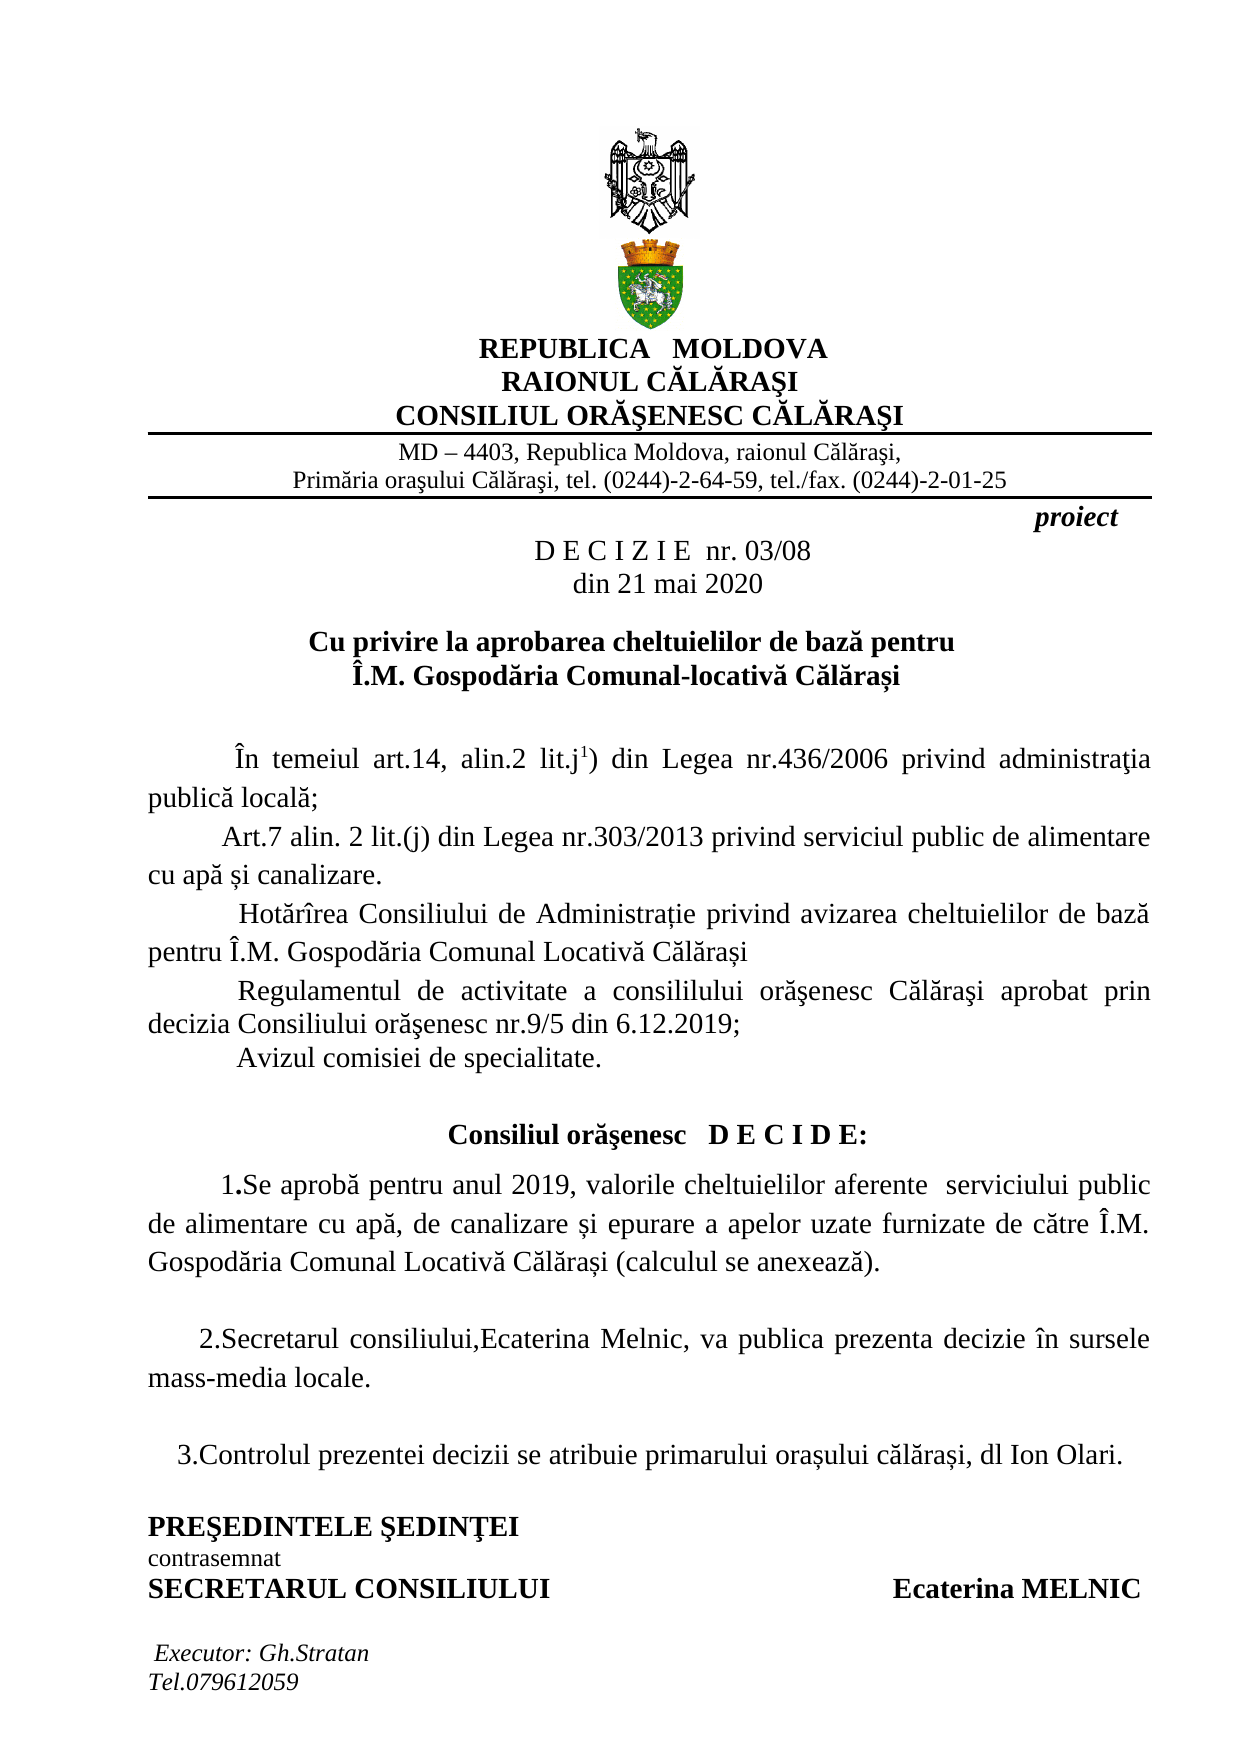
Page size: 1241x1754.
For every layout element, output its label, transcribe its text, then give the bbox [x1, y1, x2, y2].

text 3.Controlul prezentei decizii se atribuie primarului orașului călărași, dl Ion Olari. [148, 1437, 1152, 1471]
subtitle RAIONUL CĂLĂRAŞI [148, 364, 1152, 398]
text Î.M. Gospodăria Comunal-locativă Călărași [148, 658, 1152, 691]
text Art.7 alin. 2 lit.(j) din Legea nr.303/2013 privind serviciul public de alimentare cu apă și canalizare. [148, 819, 1152, 891]
text Tel.079612059 [148, 1667, 1152, 1696]
text din 21 mai 2020 [148, 567, 1152, 600]
text proiect [148, 499, 1152, 533]
text Consiliul orăşenesc D E C I D E: [148, 1117, 1152, 1151]
text Avizul comisiei de specialitate. [148, 1040, 1152, 1073]
text Executor: Gh.Stratan [148, 1638, 1152, 1667]
text PREŞEDINTELE ŞEDINŢEI [148, 1509, 1152, 1543]
text D E C I Z I E nr. 03/08 [148, 533, 1152, 567]
text CONSILIUL ORĂŞENESC CĂLĂRAŞI [148, 398, 1152, 432]
text Cu privire la aprobarea cheltuielilor de bază pentru [148, 624, 1152, 658]
text contrasemnat [148, 1543, 1152, 1571]
text Primăria oraşului Călăraşi, tel. (0244)-2-64-59, tel./fax. (0244)-2-01-25 [148, 460, 1152, 496]
subtitle REPUBLICA MOLDOVA [148, 331, 1152, 364]
text În temeiul art.14, alin.2 lit.j1) din Legea nr.436/2006 privind administraţia publică locală; [148, 742, 1152, 814]
text SECRETARUL CONSILIULUI Ecaterina MELNIC [148, 1571, 1152, 1605]
text MD – 4403, Republica Moldova, raionul Călăraşi, [148, 435, 1152, 460]
text 1.Se aprobă pentru anul 2019, valorile cheltuielilor aferente serviciului public de alimentare cu apă, de canalizare și epurare a apelor uzate furnizate de către Î.M. Gospodăria Comunal Locativă Călărași (calculul se anexează). [148, 1167, 1152, 1278]
text 2.Secretarul consiliului,Ecaterina Melnic, va publica prezenta decizie în sursele mass-media locale. [148, 1321, 1152, 1393]
picture [598, 126, 701, 331]
text Regulamentul de activitate a consililului orăşenesc Călăraşi aprobat prin decizia Consiliului orăşenesc nr.9/5 din 6.12.2019; [148, 973, 1152, 1040]
text Hotărîrea Consiliului de Administrație privind avizarea cheltuielilor de bază pentru Î.M. Gospodăria Comunal Locativă Călărași [148, 896, 1152, 968]
